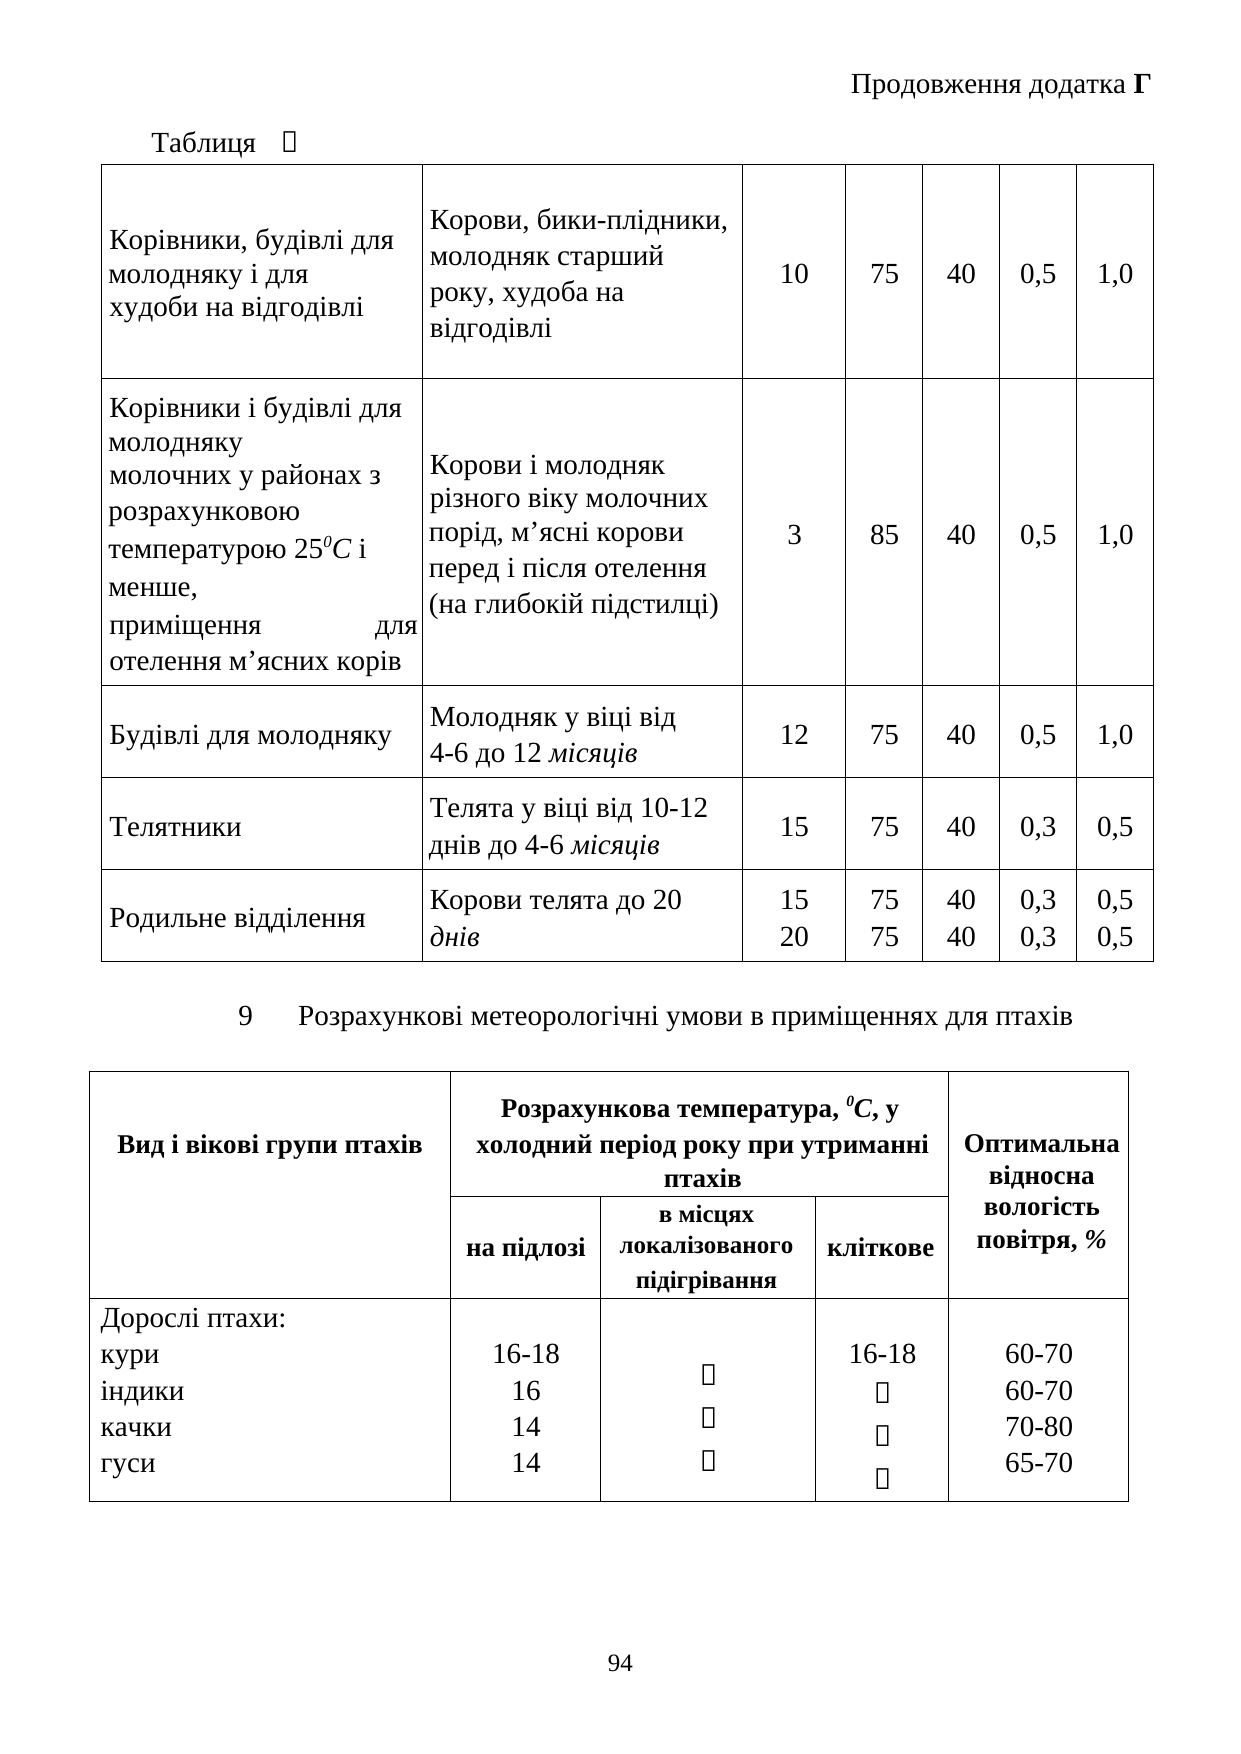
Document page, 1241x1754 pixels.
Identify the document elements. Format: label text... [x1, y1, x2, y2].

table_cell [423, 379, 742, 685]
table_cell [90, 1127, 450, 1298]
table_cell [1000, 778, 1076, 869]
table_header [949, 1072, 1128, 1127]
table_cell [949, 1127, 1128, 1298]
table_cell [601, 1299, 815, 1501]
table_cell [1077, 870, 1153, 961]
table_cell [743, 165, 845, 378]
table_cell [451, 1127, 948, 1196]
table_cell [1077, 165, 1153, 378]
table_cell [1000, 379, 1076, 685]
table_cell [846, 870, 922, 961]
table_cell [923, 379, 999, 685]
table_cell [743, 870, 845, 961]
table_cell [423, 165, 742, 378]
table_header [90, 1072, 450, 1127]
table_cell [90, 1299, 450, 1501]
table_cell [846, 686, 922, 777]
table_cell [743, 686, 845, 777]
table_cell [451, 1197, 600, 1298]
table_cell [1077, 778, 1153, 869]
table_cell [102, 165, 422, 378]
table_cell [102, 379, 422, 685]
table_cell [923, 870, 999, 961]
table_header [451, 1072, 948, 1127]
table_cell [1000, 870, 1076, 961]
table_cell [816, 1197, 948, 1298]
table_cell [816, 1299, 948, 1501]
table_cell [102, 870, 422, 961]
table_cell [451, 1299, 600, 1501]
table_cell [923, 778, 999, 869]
list Розрахункові метеорологічні умови в приміщеннях для птахів [151, 998, 1073, 1032]
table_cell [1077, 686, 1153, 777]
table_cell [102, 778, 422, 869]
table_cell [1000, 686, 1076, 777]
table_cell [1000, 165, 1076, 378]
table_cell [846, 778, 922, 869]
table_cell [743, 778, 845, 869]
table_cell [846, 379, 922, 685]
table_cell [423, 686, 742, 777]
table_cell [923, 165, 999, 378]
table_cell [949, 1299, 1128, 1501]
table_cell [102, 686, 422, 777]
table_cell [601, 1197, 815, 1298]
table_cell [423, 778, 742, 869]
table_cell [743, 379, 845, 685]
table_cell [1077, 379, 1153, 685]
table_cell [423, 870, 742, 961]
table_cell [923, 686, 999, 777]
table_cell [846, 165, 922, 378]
